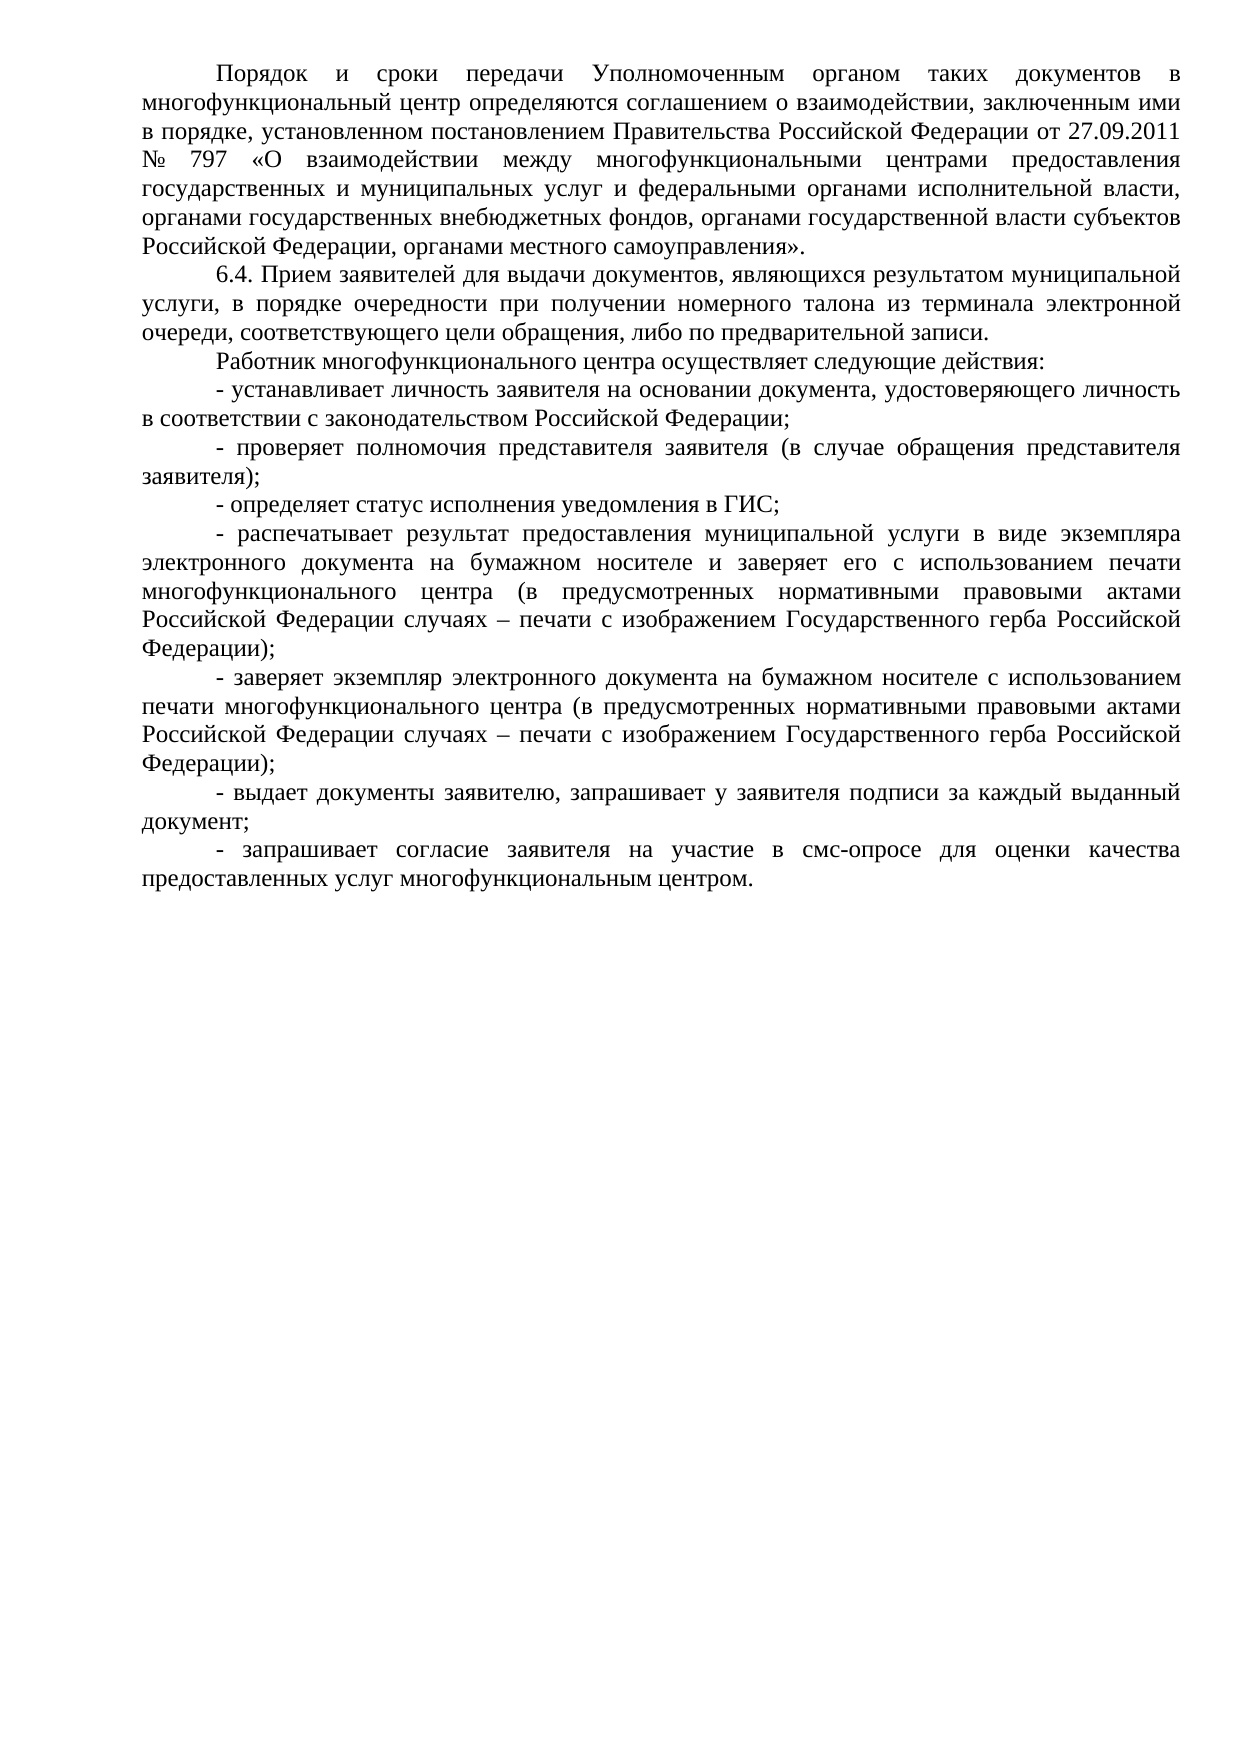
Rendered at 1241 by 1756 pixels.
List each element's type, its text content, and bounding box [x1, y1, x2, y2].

text - устанавливает личность заявителя на основании документа, удостоверяющего личность в соответствии с законодательством Российской Федерации; [142, 374, 1182, 432]
text - выдает документы заявителю, запрашивает у заявителя подписи за каждый выданный документ; [142, 777, 1182, 834]
text - проверяет полномочия представителя заявителя (в случае обращения представителя заявителя); [142, 432, 1182, 489]
text 6.4. Прием заявителей для выдачи документов, являющихся результатом муниципальной услуги, в порядке очередности при получении номерного талона из терминала электронной очереди, соответствующего цели обращения, либо по предварительной записи. [142, 259, 1182, 346]
text Порядок и сроки передачи Уполномоченным органом таких документов в многофункциональный центр определяются соглашением о взаимодействии, заключенным ими в порядке, установленном постановлением Правительства Российской Федерации от 27.09.2011 № 797 «О взаимодействии между многофункциональными центрами предоставления государственных и муниципальных услуг и федеральными органами исполнительной власти, органами государственных внебюджетных фондов, органами государственной власти субъектов Российской Федерации, органами местного самоуправления». [142, 58, 1182, 259]
text - запрашивает согласие заявителя на участие в смс-опросе для оценки качества предоставленных услуг многофункциональным центром. [142, 834, 1182, 892]
text - заверяет экземпляр электронного документа на бумажном носителе с использованием печати многофункционального центра (в предусмотренных нормативными правовыми актами Российской Федерации случаях – печати с изображением Государственного герба Российской Федерации); [142, 662, 1182, 777]
text - распечатывает результат предоставления муниципальной услуги в виде экземпляра электронного документа на бумажном носителе и заверяет его с использованием печати многофункционального центра (в предусмотренных нормативными правовыми актами Российской Федерации случаях – печати с изображением Государственного герба Российской Федерации); [142, 518, 1182, 662]
text - определяет статус исполнения уведомления в ГИС; [142, 489, 1182, 518]
text Работник многофункционального центра осуществляет следующие действия: [142, 346, 1182, 374]
